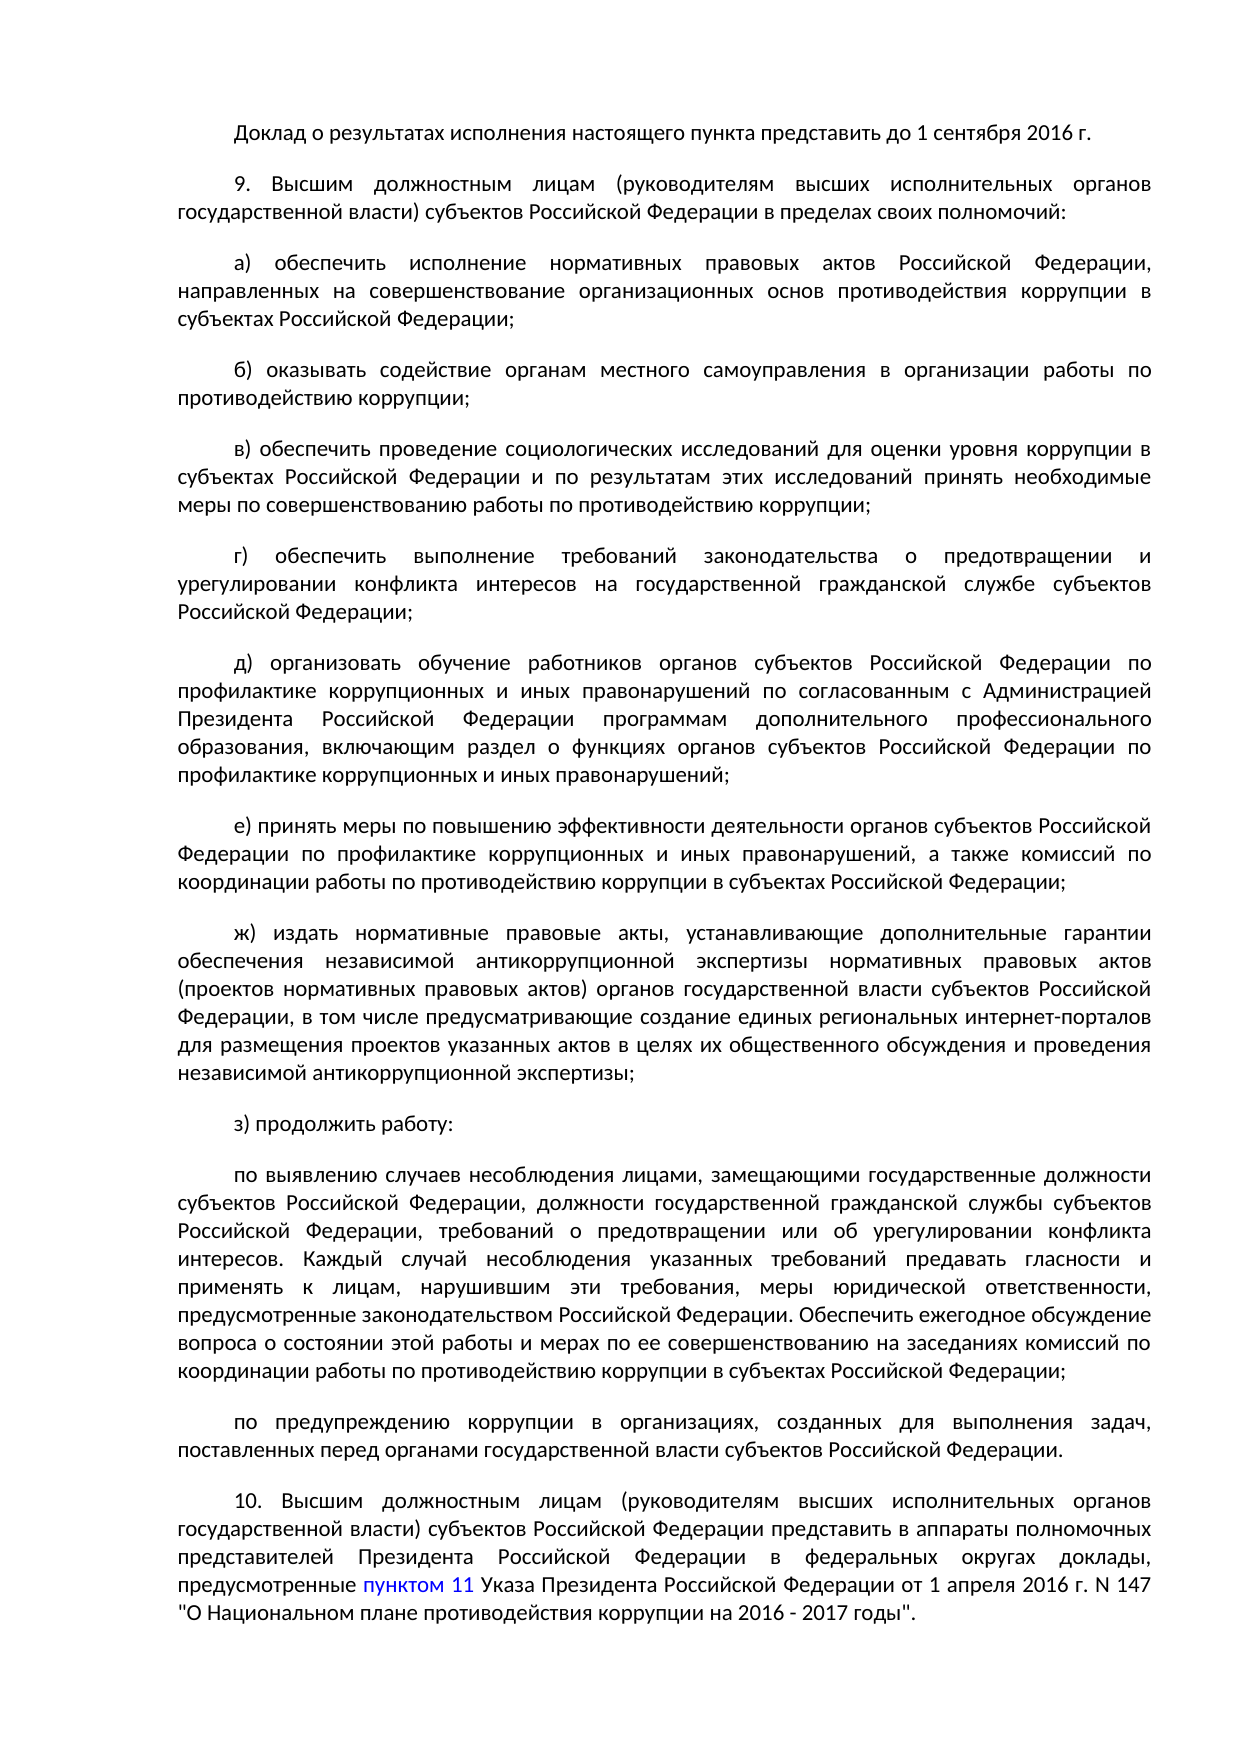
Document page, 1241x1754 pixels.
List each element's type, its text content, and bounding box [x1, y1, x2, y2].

text ж) издать нормативные правовые акты, устанавливающие дополнительные гарантии обеспечения независимой антикоррупционной экспертизы нормативных правовых актов (проектов нормативных правовых актов) органов государственной власти субъектов Российской Федерации, в том числе предусматривающие создание единых региональных интернет-порталов для размещения проектов указанных актов в целях их общественного обсуждения и проведения независимой антикоррупционной экспертизы; [177, 918, 1152, 1086]
text по предупреждению коррупции в организациях, созданных для выполнения задач, поставленных перед органами государственной власти субъектов Российской Федерации. [177, 1407, 1152, 1463]
text Доклад о результатах исполнения настоящего пункта представить до 1 сентября 2016 г. [177, 118, 1152, 146]
text 10. Высшим должностным лицам (руководителям высших исполнительных органов государственной власти) субъектов Российской Федерации представить в аппараты полномочных представителей Президента Российской Федерации в федеральных округах доклады, предусмотренные пунктом 11 Указа Президента Российской Федерации от 1 апреля 2016 г. N 147 "О Национальном плане противодействия коррупции на 2016 - 2017 годы". [177, 1486, 1152, 1626]
text з) продолжить работу: [177, 1109, 1152, 1137]
text е) принять меры по повышению эффективности деятельности органов субъектов Российской Федерации по профилактике коррупционных и иных правонарушений, а также комиссий по координации работы по противодействию коррупции в субъектах Российской Федерации; [177, 811, 1152, 895]
text 9. Высшим должностным лицам (руководителям высших исполнительных органов государственной власти) субъектов Российской Федерации в пределах своих полномочий: [177, 169, 1152, 225]
text а) обеспечить исполнение нормативных правовых актов Российской Федерации, направленных на совершенствование организационных основ противодействия коррупции в субъектах Российской Федерации; [177, 248, 1152, 332]
text по выявлению случаев несоблюдения лицами, замещающими государственные должности субъектов Российской Федерации, должности государственной гражданской службы субъектов Российской Федерации, требований о предотвращении или об урегулировании конфликта интересов. Каждый случай несоблюдения указанных требований предавать гласности и применять к лицам, нарушившим эти требования, меры юридической ответственности, предусмотренные законодательством Российской Федерации. Обеспечить ежегодное обсуждение вопроса о состоянии этой работы и мерах по ее совершенствованию на заседаниях комиссий по координации работы по противодействию коррупции в субъектах Российской Федерации; [177, 1160, 1152, 1384]
text в) обеспечить проведение социологических исследований для оценки уровня коррупции в субъектах Российской Федерации и по результатам этих исследований принять необходимые меры по совершенствованию работы по противодействию коррупции; [177, 434, 1152, 518]
text д) организовать обучение работников органов субъектов Российской Федерации по профилактике коррупционных и иных правонарушений по согласованным с Администрацией Президента Российской Федерации программам дополнительного профессионального образования, включающим раздел о функциях органов субъектов Российской Федерации по профилактике коррупционных и иных правонарушений; [177, 648, 1152, 788]
text б) оказывать содействие органам местного самоуправления в организации работы по противодействию коррупции; [177, 355, 1152, 411]
text г) обеспечить выполнение требований законодательства о предотвращении и урегулировании конфликта интересов на государственной гражданской службе субъектов Российской Федерации; [177, 541, 1152, 625]
